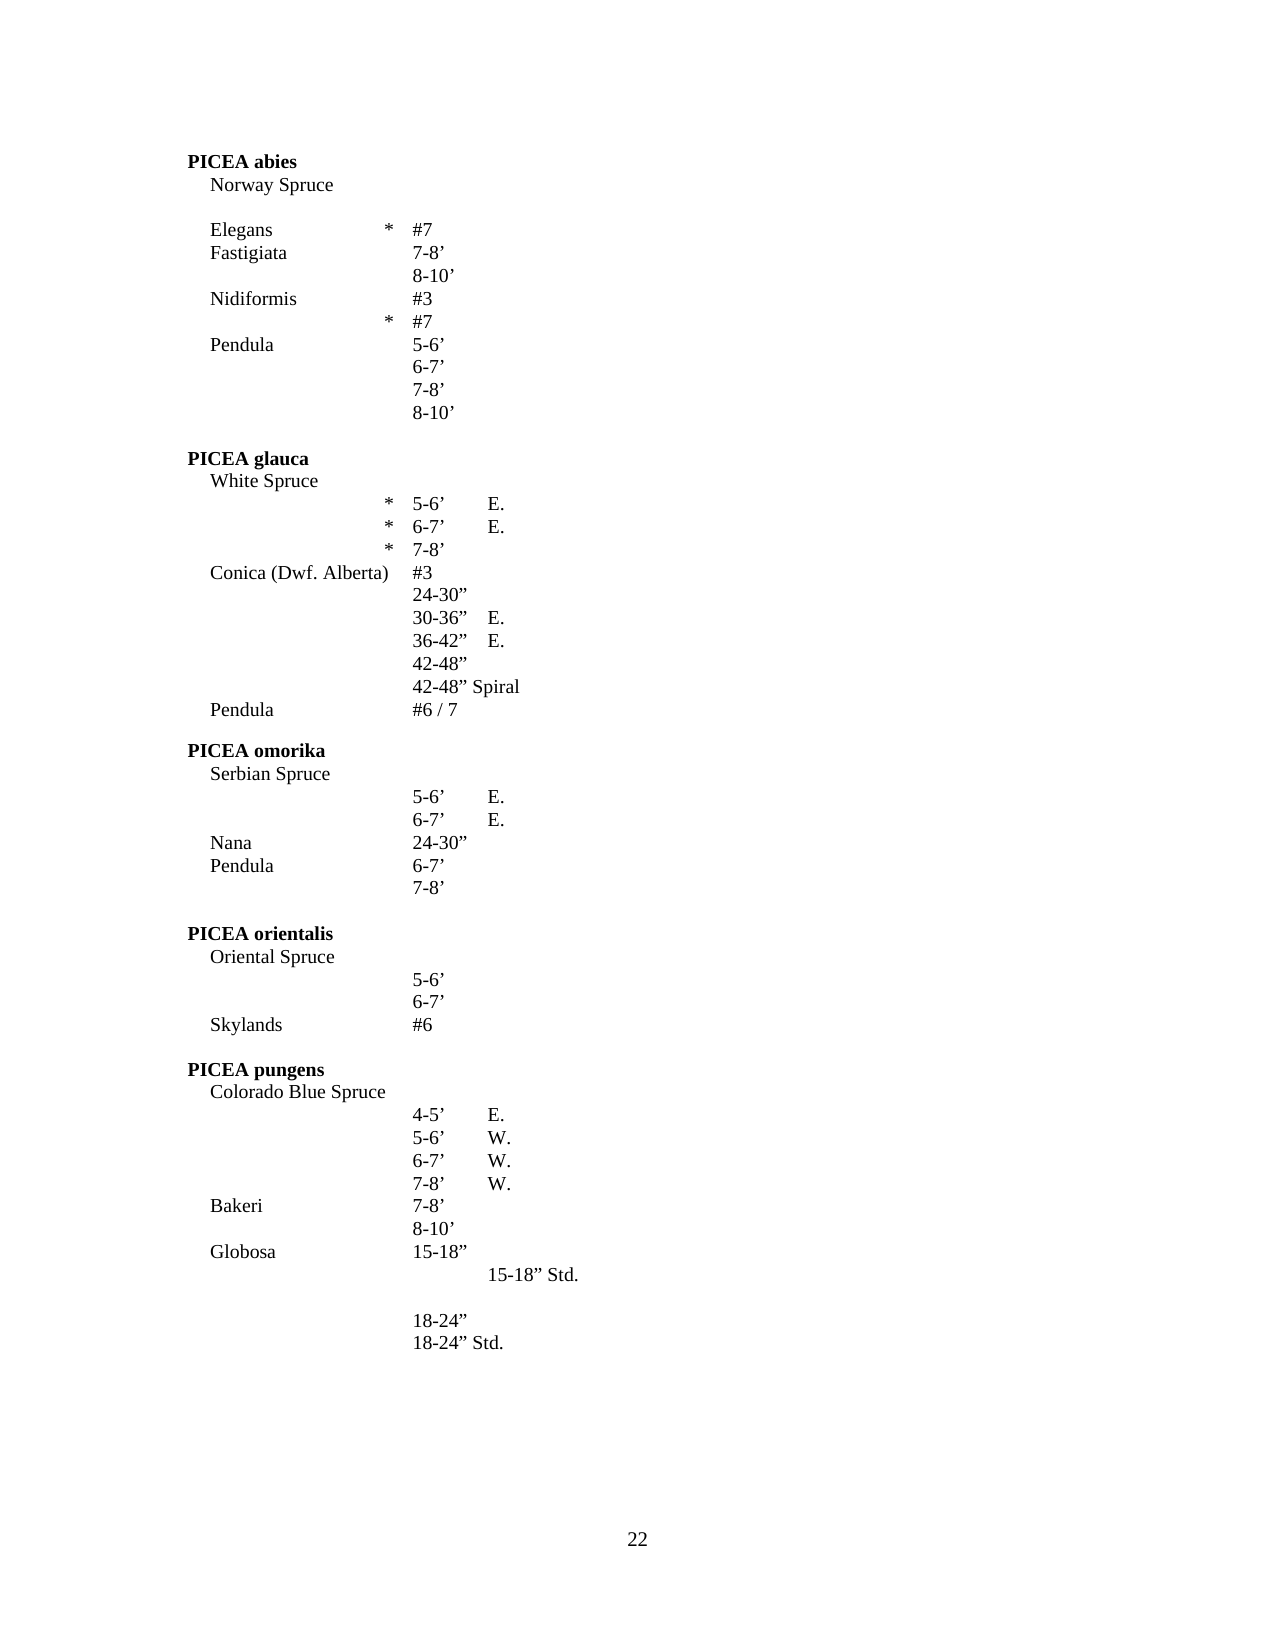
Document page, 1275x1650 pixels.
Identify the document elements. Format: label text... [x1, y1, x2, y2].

text 30-36” E. [187, 606, 637, 629]
text 18-24” [187, 1308, 637, 1331]
text 42-48” Spiral [187, 675, 637, 697]
text Fastigiata 7-8’ [187, 241, 637, 264]
text * 6-7’ E. [187, 515, 637, 538]
text PICEA omorika [187, 739, 637, 762]
text 6-7’ E. [187, 808, 637, 831]
text Bakeri 7-8’ [187, 1194, 637, 1217]
text 8-10’ [187, 1217, 637, 1240]
text PICEA orientalis [187, 922, 637, 945]
text 8-10’ [187, 264, 637, 287]
text PICEA pungens [187, 1058, 637, 1080]
text Nidiformis #3 [187, 287, 637, 310]
text Colorado Blue Spruce [187, 1080, 637, 1103]
text 6-7’ W. [187, 1149, 637, 1172]
text 8-10’ [187, 401, 637, 424]
text 5-6’ W. [187, 1126, 637, 1149]
text White Spruce [187, 469, 637, 492]
text PICEA glauca [187, 447, 637, 469]
text Globosa 15-18” 15-18” Std. [187, 1240, 637, 1308]
text 36-42” E. [187, 629, 637, 652]
text Norway Spruce [187, 173, 637, 196]
text Nana 24-30” [187, 831, 637, 853]
text 7-8’ [187, 378, 637, 401]
text Pendula 5-6’ [187, 332, 637, 355]
text 6-7’ [187, 990, 637, 1013]
text 18-24” Std. [187, 1331, 637, 1354]
text Oriental Spruce [187, 945, 637, 968]
text * 7-8’ [187, 538, 637, 561]
text 6-7’ [187, 355, 637, 378]
text 7-8’ [187, 876, 637, 899]
text * #7 [187, 310, 637, 332]
text Conica (Dwf. Alberta) #3 [187, 561, 637, 583]
text 5-6’ [187, 968, 637, 990]
text 5-6’ E. [187, 785, 637, 808]
text Skylands #6 [187, 1013, 637, 1036]
text 4-5’ E. [187, 1103, 637, 1126]
text 42-48” [187, 652, 637, 675]
text * 5-6’ E. [187, 492, 637, 515]
text Pendula 6-7’ [187, 853, 637, 876]
text Elegans * #7 [187, 218, 637, 241]
text Pendula #6 / 7 [187, 697, 637, 720]
text PICEA abies [187, 150, 637, 173]
text 7-8’ W. [187, 1172, 637, 1194]
text Serbian Spruce [187, 762, 637, 785]
text 24-30” [187, 583, 637, 606]
